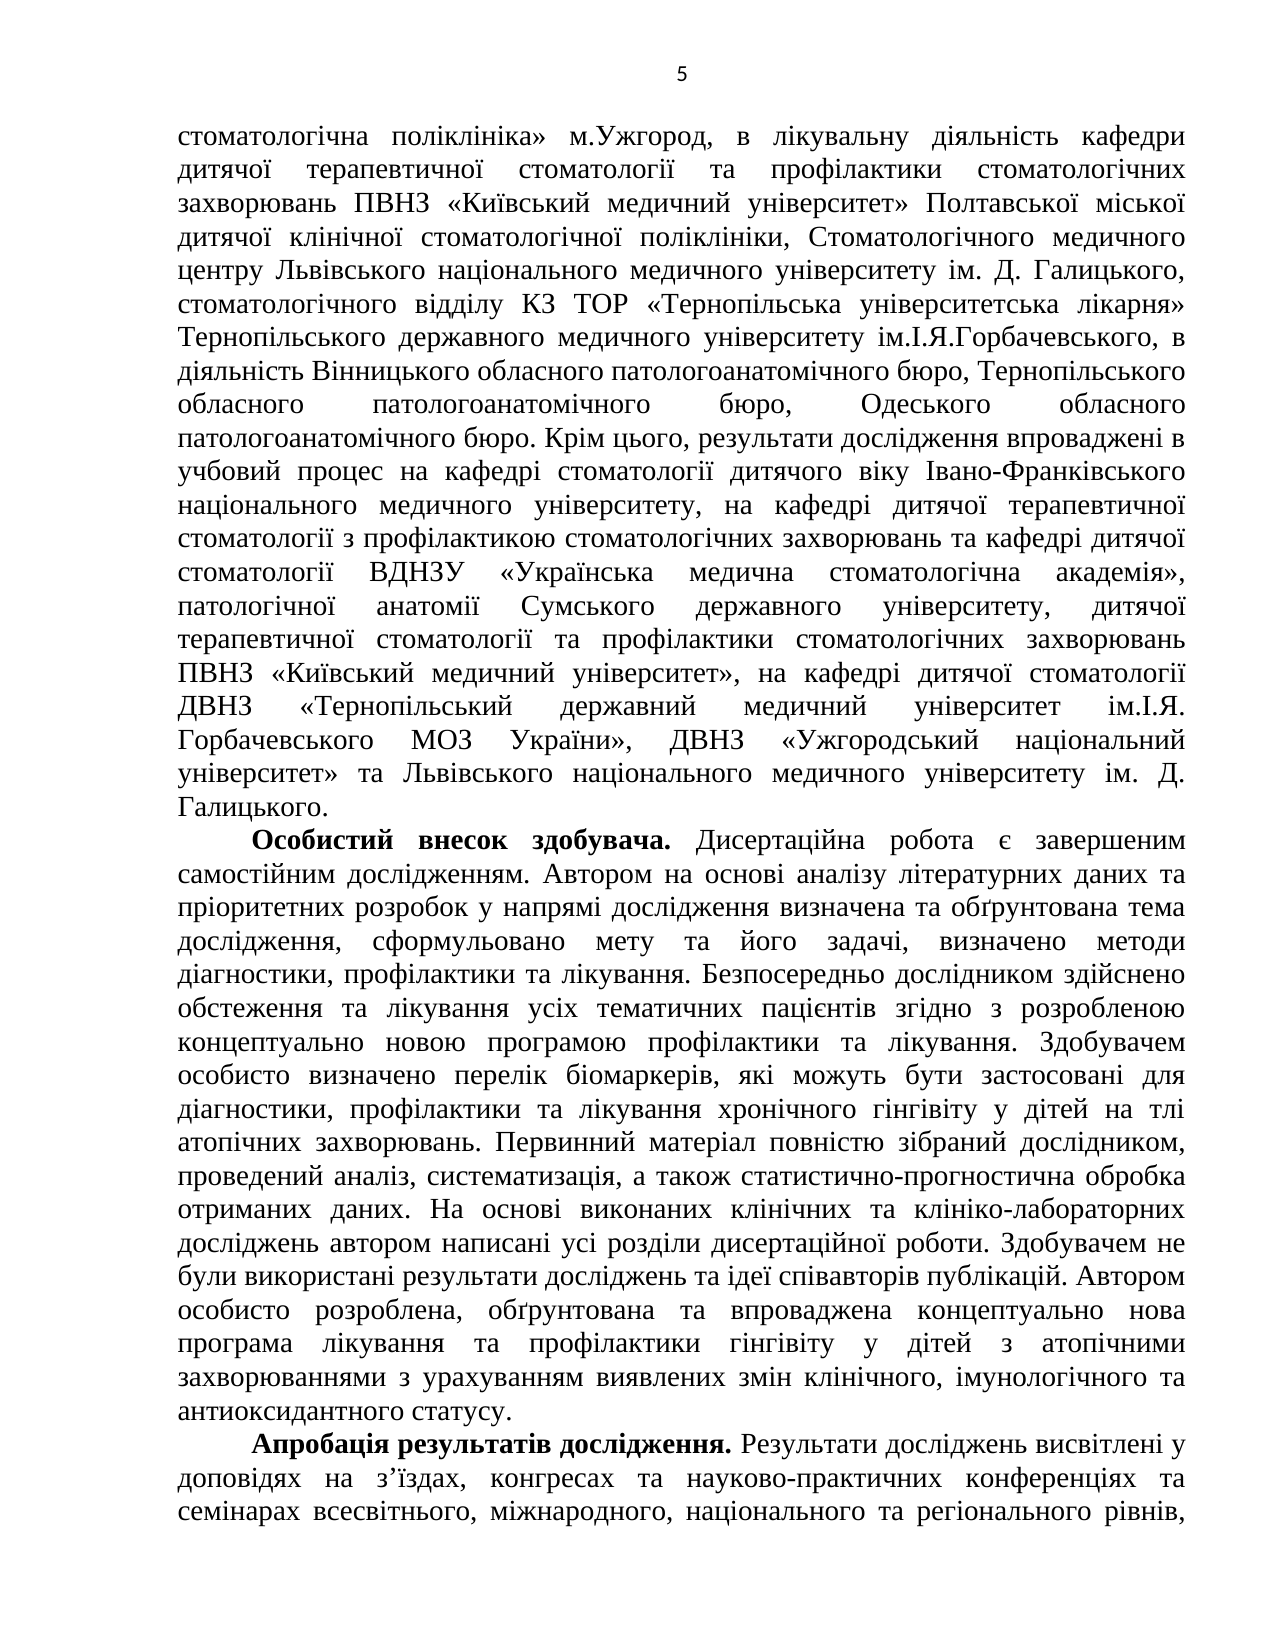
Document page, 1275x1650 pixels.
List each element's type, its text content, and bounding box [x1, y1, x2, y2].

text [177, 1426, 1186, 1527]
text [177, 118, 1186, 822]
text Особистий внесок здобувача. Дисертаційна робота є завершеним самостійним дослідженням. Автором на основі аналізу літературних даних та пріоритетних розробок у напрямі дослідження визначена та обґрунтована тема дослідження, сформульовано мету та його задачі, визначено методи діагностики, профілактики та лікування. Безпосередньо дослідником здійснено обстеження та лікування усіх тематичних пацієнтів згідно з розробленою концептуально новою програмою профілактики та лікування. Здобувачем особисто визначено перелік біомаркерів, які можуть бути застосовані для діагностики, профілактики та лікування хронічного гінгівіту у дітей на тлі атопічних захворювань. Первинний матеріал повністю зібраний дослідником, проведений аналіз, систематизація, а також статистично-прогностична обробка отриманих даних. На основі виконаних клінічних та клініко-лабораторних досліджень автором написані усі розділи дисертаційної роботи. Здобувачем не були використані результати досліджень та ідеї співавторів публікацій. Автором особисто розроблена, обґрунтована та впроваджена концептуально нова програма лікування та профілактики гінгівіту у дітей з атопічними захворюваннями з урахуванням виявлених змін клінічного, імунологічного та антиоксидантного статусу. [177, 822, 1186, 1426]
